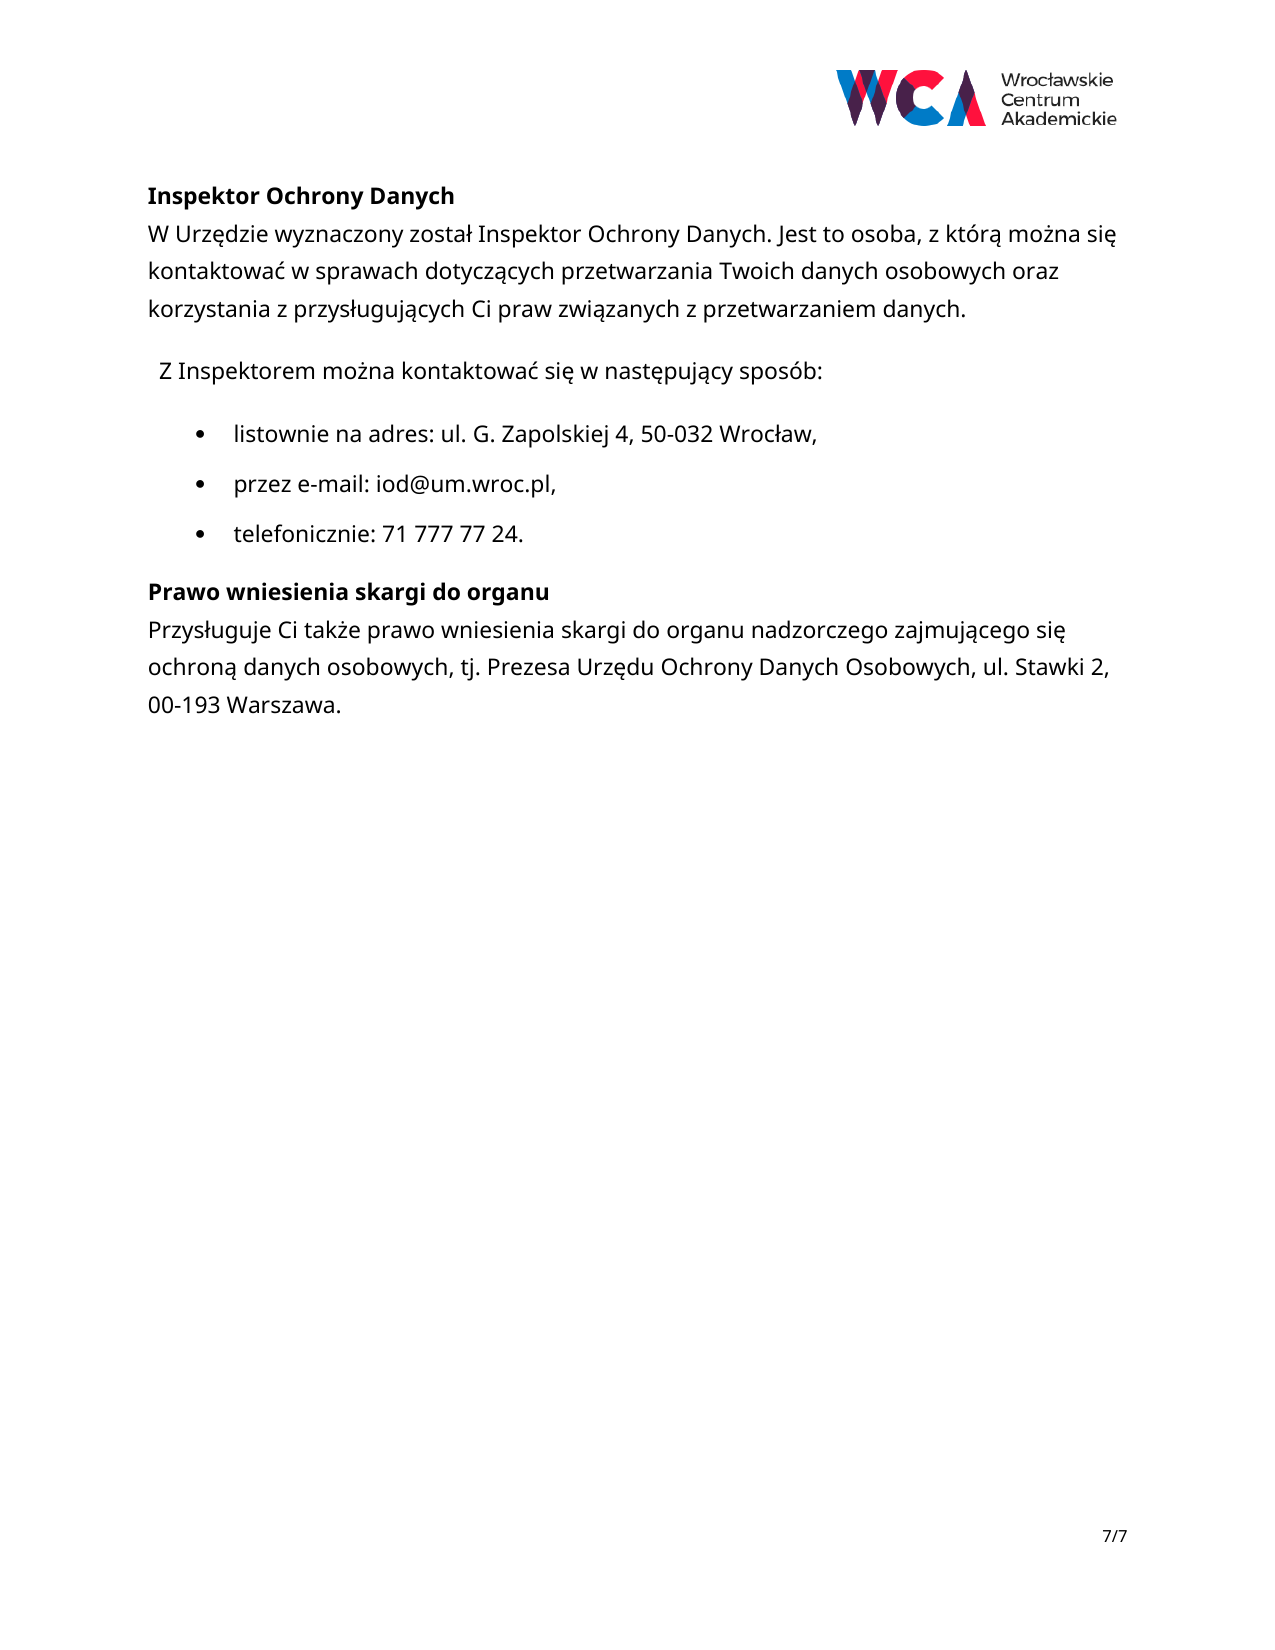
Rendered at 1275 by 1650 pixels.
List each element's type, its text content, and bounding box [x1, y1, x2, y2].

list telefonicznie: 71 777 77 24. [196, 518, 1127, 549]
text Z Inspektorem można kontaktować się w następujący sposób: [159, 355, 1127, 387]
subtitle Inspektor Ochrony Danych W Urzędzie wyznaczony został Inspektor Ochrony Danych. Jest to osoba, z którą można się kontaktować w sprawach dotyczących przetwarzania Twoich danych osobowych oraz korzystania z przysługujących Ci praw związanych z przetwarzaniem danych. [148, 180, 1127, 324]
subtitle Prawo wniesienia skargi do organu Przysługuje Ci także prawo wniesienia skargi do organu nadzorczego zajmującego się ochroną danych osobowych, tj. Prezesa Urzędu Ochrony Danych Osobowych, ul. Stawki 2, 00-193 Warszawa. [148, 576, 1127, 720]
list listownie na adres: ul. G. Zapolskiej 4, 50-032 Wrocław, [196, 418, 1127, 449]
picture [800, 44, 1152, 152]
list przez e-mail: iod@um.wroc.pl, [196, 468, 1127, 499]
